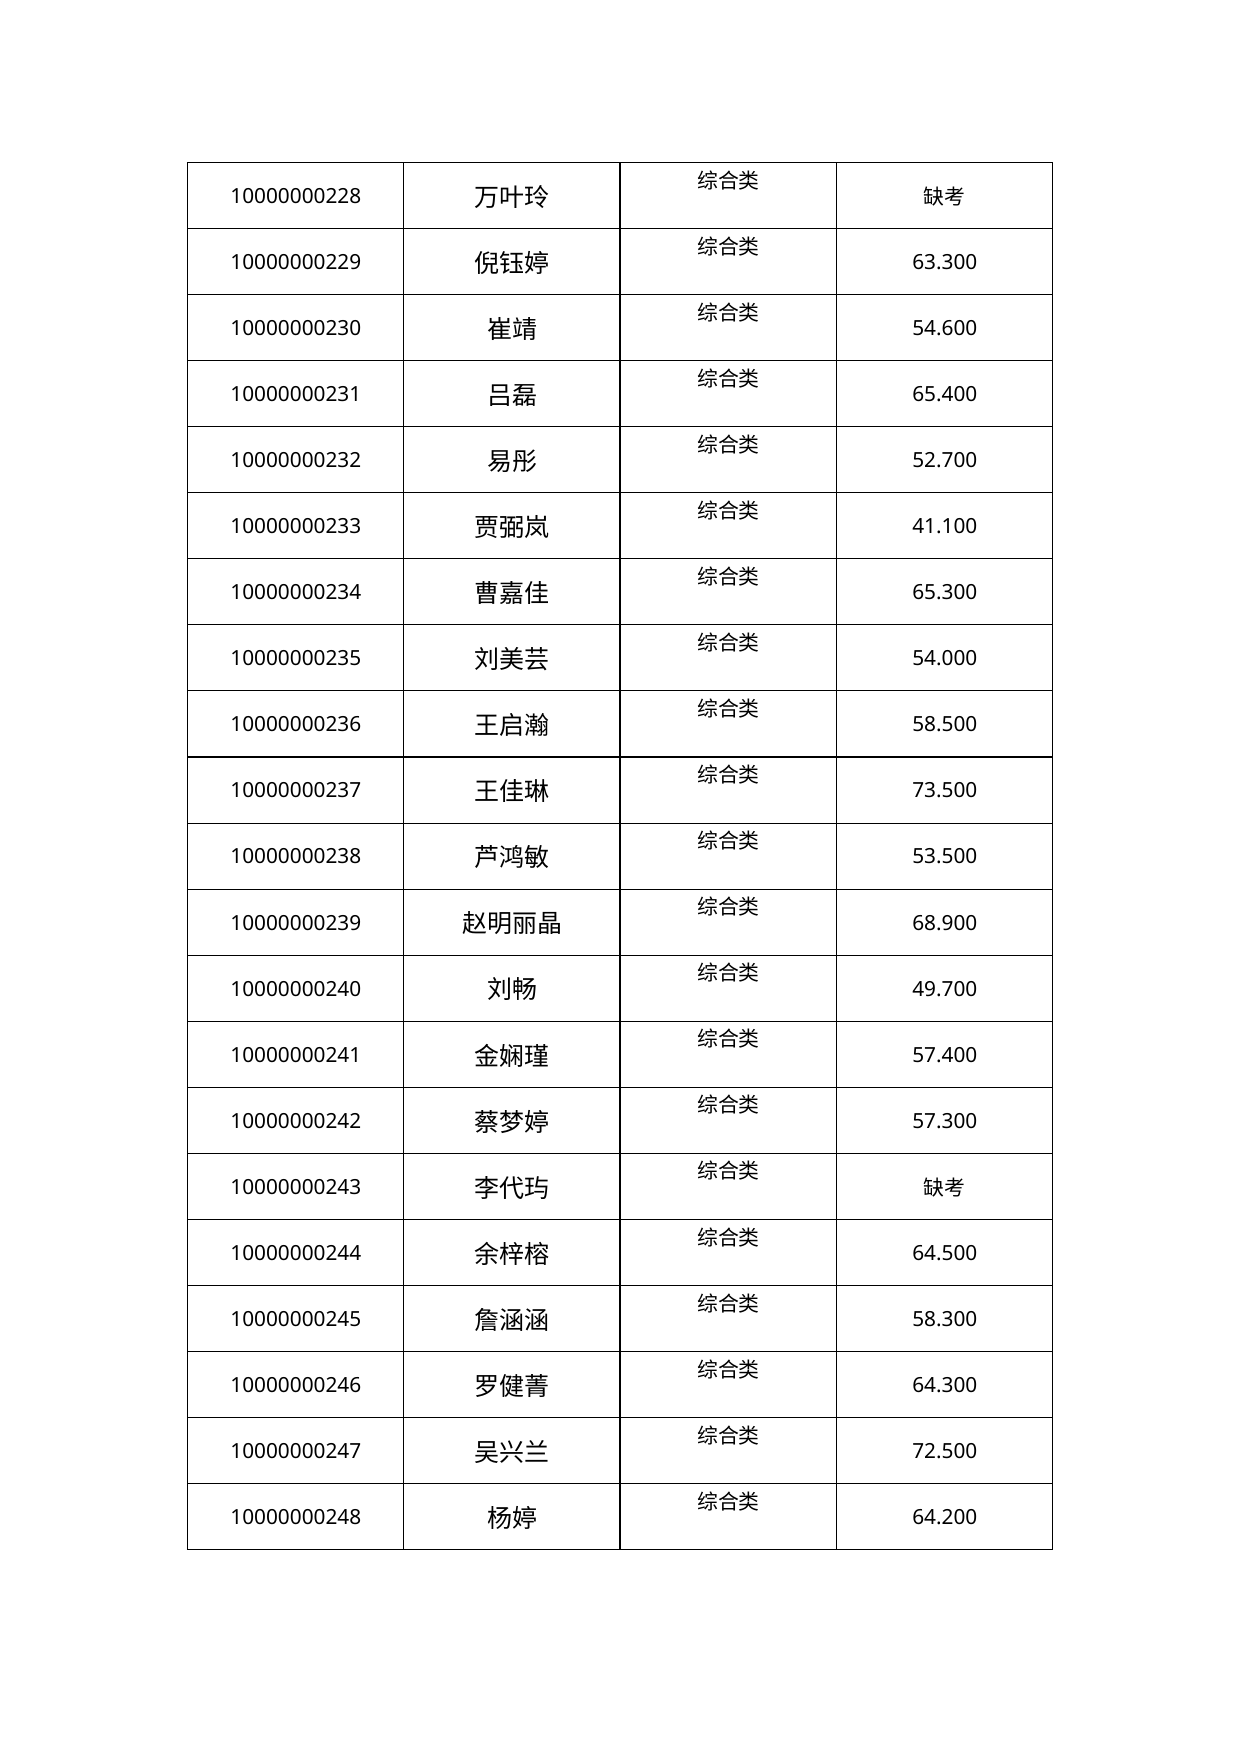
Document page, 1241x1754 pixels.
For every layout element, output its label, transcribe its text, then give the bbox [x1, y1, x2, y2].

table_cell 倪钰婷 [404, 229, 619, 294]
table_cell 72.500 [837, 1418, 1052, 1483]
table_cell 10000000233 [188, 493, 403, 558]
table_cell 41.100 [837, 493, 1052, 558]
table_cell 综合类 [621, 1088, 836, 1153]
table_cell 易彤 [404, 427, 619, 492]
table_cell 王启瀚 [404, 691, 619, 756]
table_cell 57.300 [837, 1088, 1052, 1153]
table_cell 10000000228 [188, 163, 403, 228]
table_cell 罗健菁 [404, 1352, 619, 1417]
table_cell 65.400 [837, 361, 1052, 426]
table_cell 10000000235 [188, 625, 403, 690]
table_cell 10000000240 [188, 956, 403, 1021]
table_cell 65.300 [837, 559, 1052, 624]
table_cell 万叶玲 [404, 163, 619, 228]
table_cell 综合类 [621, 559, 836, 624]
table_cell 王佳琳 [404, 758, 619, 822]
table_cell 10000000245 [188, 1286, 403, 1351]
table_cell 68.900 [837, 890, 1052, 954]
table_cell 10000000239 [188, 890, 403, 954]
table_cell 芦鸿敏 [404, 824, 619, 888]
table_cell 余梓榕 [404, 1220, 619, 1285]
table_cell 综合类 [621, 1286, 836, 1351]
table_cell 10000000247 [188, 1418, 403, 1483]
table_cell 10000000241 [188, 1022, 403, 1087]
table_cell 综合类 [621, 427, 836, 492]
table_cell 54.600 [837, 295, 1052, 360]
table_cell 综合类 [621, 295, 836, 360]
table_cell 蔡梦婷 [404, 1088, 619, 1153]
table_cell 10000000236 [188, 691, 403, 756]
table_cell 缺考 [837, 163, 1052, 228]
table_cell 综合类 [621, 1022, 836, 1087]
table_cell 综合类 [621, 1418, 836, 1483]
table_cell 58.300 [837, 1286, 1052, 1351]
table_cell 64.500 [837, 1220, 1052, 1285]
table_cell 10000000230 [188, 295, 403, 360]
table_cell 10000000231 [188, 361, 403, 426]
table_cell 10000000244 [188, 1220, 403, 1285]
table_cell 57.400 [837, 1022, 1052, 1087]
table_cell 10000000243 [188, 1154, 403, 1219]
table_cell 73.500 [837, 758, 1052, 822]
table_cell 综合类 [621, 163, 836, 228]
table_cell 综合类 [621, 1352, 836, 1417]
table_cell 58.500 [837, 691, 1052, 756]
table_cell 10000000246 [188, 1352, 403, 1417]
table_cell 杨婷 [404, 1484, 619, 1549]
table_cell 64.200 [837, 1484, 1052, 1549]
table_cell 综合类 [621, 229, 836, 294]
table_cell 63.300 [837, 229, 1052, 294]
table_cell 吕磊 [404, 361, 619, 426]
table_cell 金娴瑾 [404, 1022, 619, 1087]
table_cell 综合类 [621, 1220, 836, 1285]
table_cell 10000000234 [188, 559, 403, 624]
table_cell 54.000 [837, 625, 1052, 690]
table_cell 刘畅 [404, 956, 619, 1021]
table_cell 10000000238 [188, 824, 403, 888]
table_cell 综合类 [621, 824, 836, 888]
table_cell 10000000232 [188, 427, 403, 492]
table_cell 综合类 [621, 956, 836, 1021]
table_cell 49.700 [837, 956, 1052, 1021]
table_cell 10000000242 [188, 1088, 403, 1153]
table_cell 10000000237 [188, 758, 403, 822]
table_cell 52.700 [837, 427, 1052, 492]
table_cell 53.500 [837, 824, 1052, 888]
table_cell 综合类 [621, 1154, 836, 1219]
table_cell 曹嘉佳 [404, 559, 619, 624]
table_cell 64.300 [837, 1352, 1052, 1417]
table_cell 综合类 [621, 625, 836, 690]
table_cell 综合类 [621, 890, 836, 954]
table_cell 综合类 [621, 361, 836, 426]
table_cell 10000000229 [188, 229, 403, 294]
table_cell 综合类 [621, 493, 836, 558]
table_cell 崔靖 [404, 295, 619, 360]
table_cell 赵明丽晶 [404, 890, 619, 954]
table_cell 贾弼岚 [404, 493, 619, 558]
table_cell 吴兴兰 [404, 1418, 619, 1483]
table_cell 综合类 [621, 1484, 836, 1549]
table_cell 10000000248 [188, 1484, 403, 1549]
table_cell 综合类 [621, 758, 836, 822]
table_cell 詹涵涵 [404, 1286, 619, 1351]
table_cell 李代玙 [404, 1154, 619, 1219]
table_cell 缺考 [837, 1154, 1052, 1219]
table_cell 综合类 [621, 691, 836, 756]
table_cell 刘美芸 [404, 625, 619, 690]
